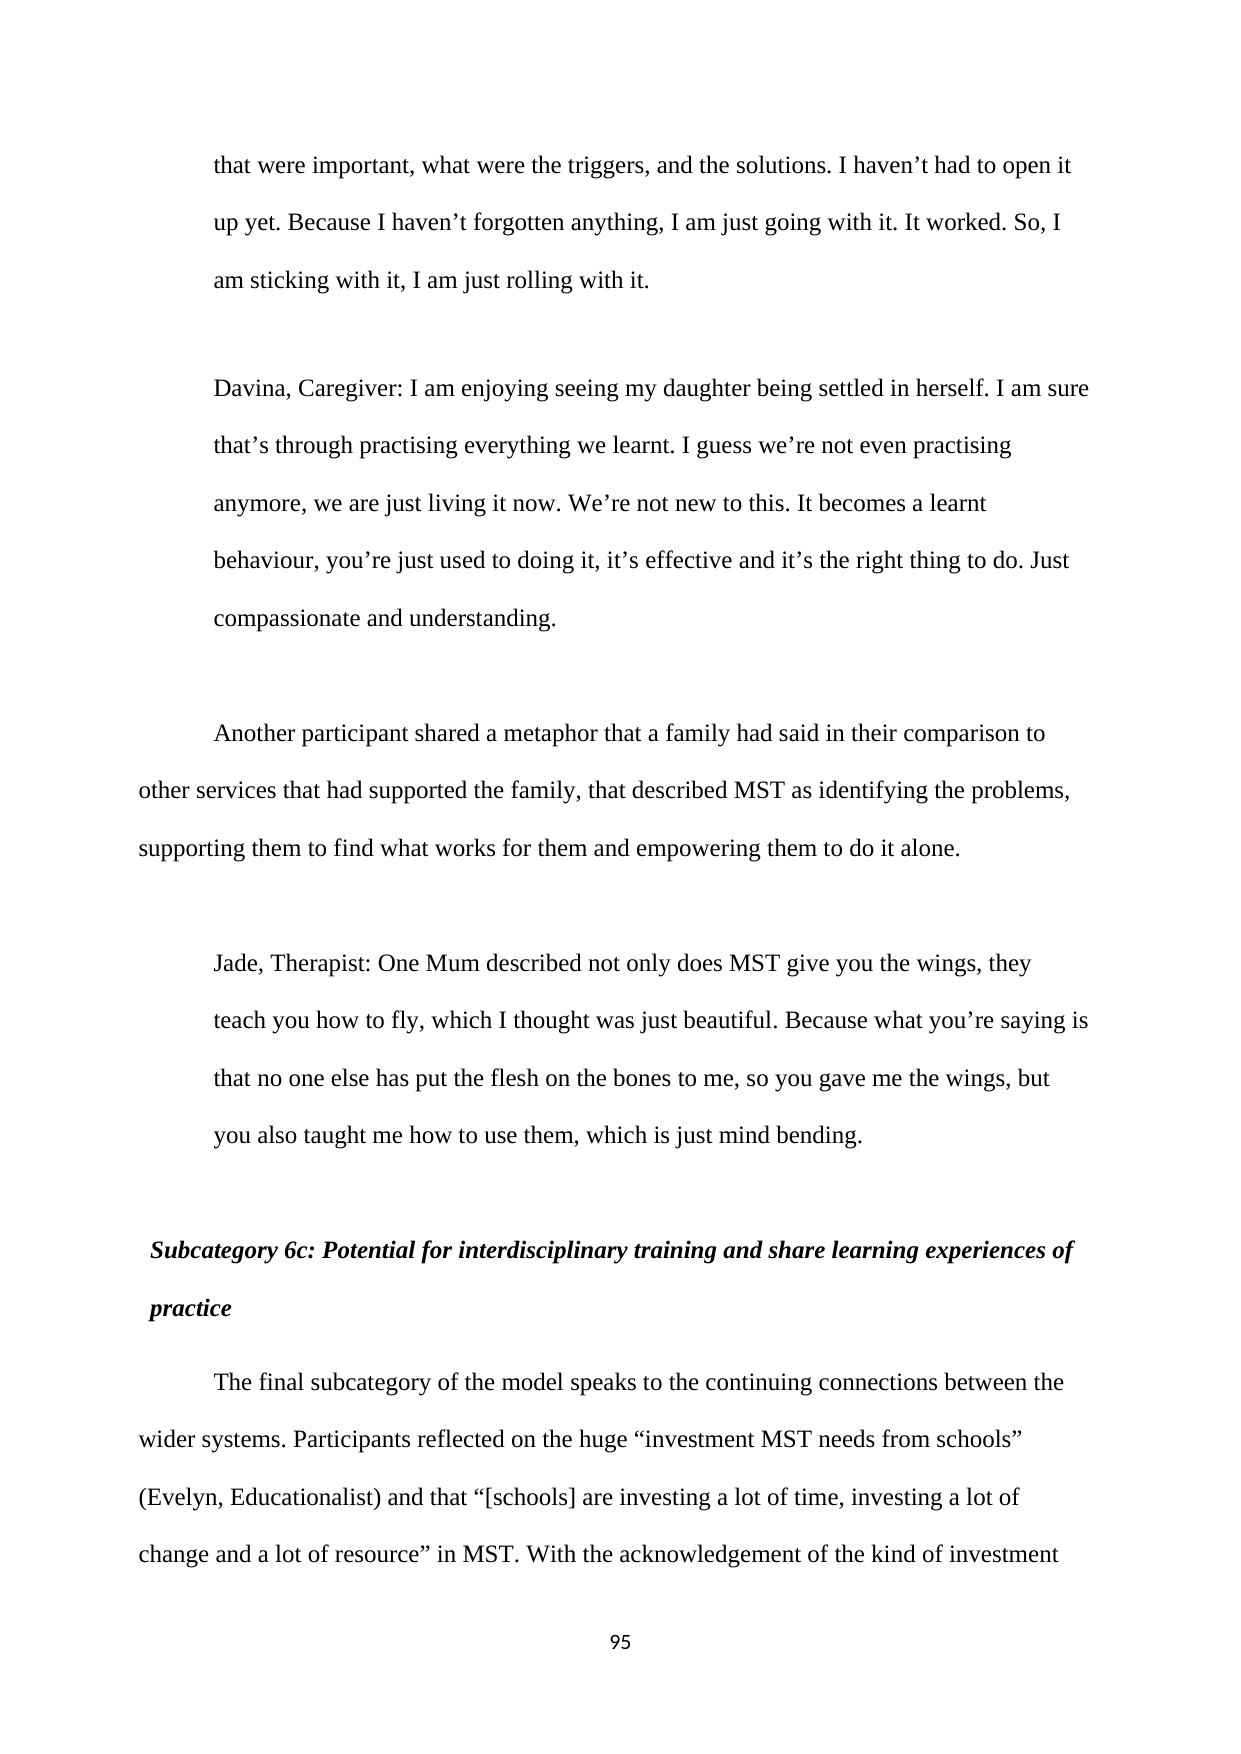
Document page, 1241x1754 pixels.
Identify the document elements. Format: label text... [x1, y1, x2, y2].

text Davina, Caregiver: I am enjoying seeing my daughter being settled in herself. I am sure that’s through practising everything we learnt. I guess we’re not even practising anymore, we are just living it now. We’re not new to this. It becomes a learnt behaviour, you’re just used to doing it, it’s effective and it’s the right thing to do. Just compassionate and understanding. [213, 373, 1090, 632]
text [138, 1367, 1090, 1568]
text Another participant shared a metaphor that a family had said in their comparison to other services that had supported the family, that described MST as identifying the problems, supporting them to find what works for them and empowering them to do it alone. [138, 718, 1090, 862]
subtitle Subcategory 6c: Potential for interdisciplinary training and share learning experiences of practice [150, 1235, 1090, 1322]
text Jade, Therapist: One Mum described not only does MST give you the wings, they teach you how to fly, which I thought was just beautiful. Because what you’re saying is that no one else has put the flesh on the bones to me, so you gave me the wings, but you also taught me how to use them, which is just mind bending. [213, 948, 1090, 1149]
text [213, 150, 1090, 294]
